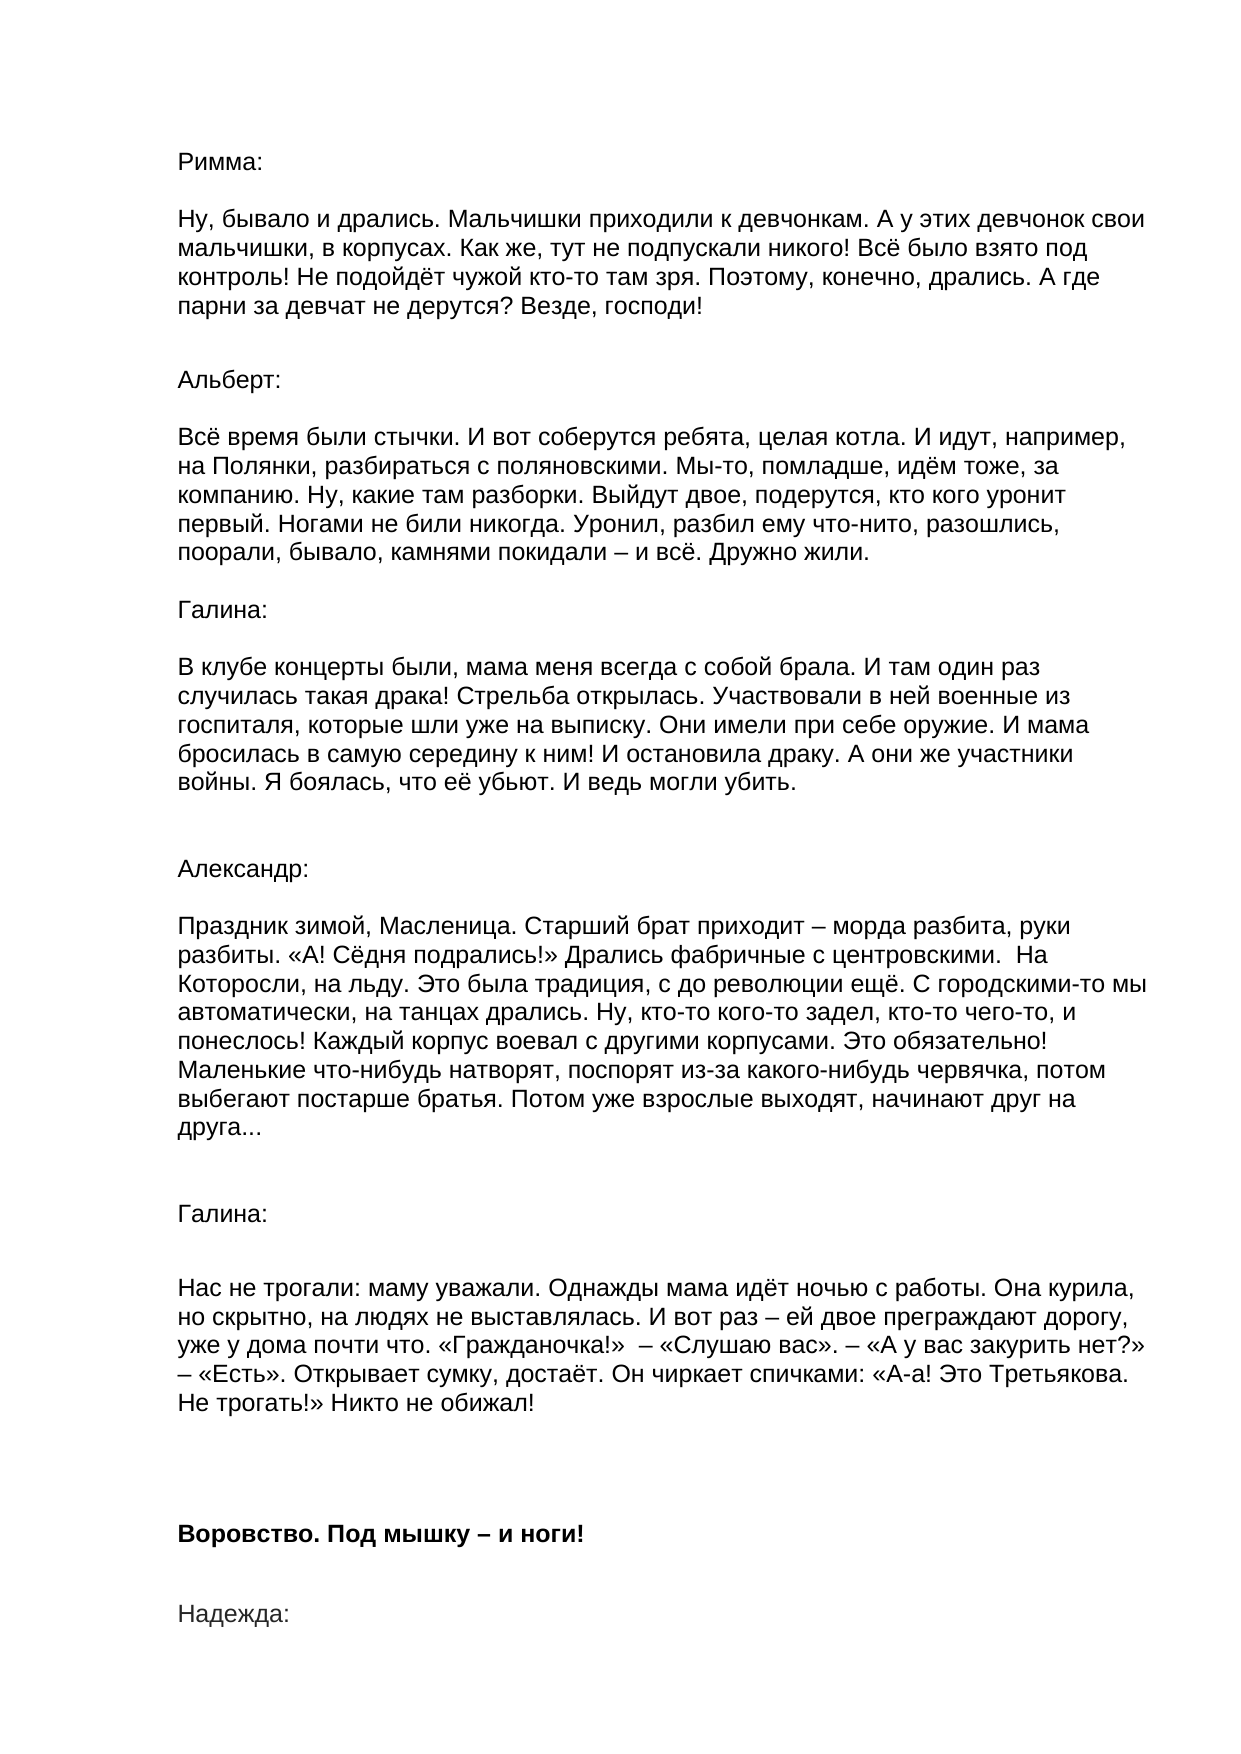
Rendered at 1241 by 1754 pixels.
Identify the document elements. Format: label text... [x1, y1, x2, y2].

text Галина: [177, 1198, 1152, 1227]
text Альберт: [177, 365, 1152, 393]
text Праздник зимой, Масленица. Старший брат приходит – морда разбита, руки разбиты. «А! Сёдня подрались!» Дрались фабричные с центровскими. На Которосли, на льду. Это была традиция, с до революции ещё. С городскими-то мы автоматически, на танцах дрались. Ну, кто-то кого-то задел, кто-то чего-то, и понеслось! Каждый корпус воевал с другими корпусами. Это обязательно! Маленькие что-нибудь натворят, поспорят из-за какого-нибудь червячка, потом выбегают постарше братья. Потом уже взрослые выходят, начинают друг на друга... [177, 911, 1152, 1141]
text Нас не трогали: маму уважали. Однажды мама идёт ночью с работы. Она курила, но скрытно, на людях не выставлялась. И вот раз – ей двое преграждают дорогу, уже у дома почти что. «Гражданочка!» – «Слушаю вас». – «А у вас закурить нет?» – «Есть». Открывает сумку, достаёт. Он чиркает спичками: «А-а! Это Третьякова. Не трогать!» Никто не обижал! [177, 1273, 1152, 1416]
text Галина: [177, 595, 1152, 623]
text Воровство. Под мышку – и ноги! [177, 1491, 1152, 1582]
text Ну, бывало и дрались. Мальчишки приходили к девчонкам. А у этих девчонок свои мальчишки, в корпусах. Как же, тут не подпускали никого! Всё было взято под контроль! Не подойдёт чужой кто-то там зря. Поэтому, конечно, дрались. А где парни за девчат не дерутся? Везде, господи! [177, 204, 1152, 319]
text Надежда: [177, 1599, 1152, 1628]
text Римма: [177, 147, 1152, 176]
text Всё время были стычки. И вот соберутся ребята, целая котла. И идут, например, на Полянки, разбираться с поляновскими. Мы-то, помладше, идём тоже, за компанию. Ну, какие там разборки. Выйдут двое, подерутся, кто кого уронит первый. Ногами не били никогда. Уронил, разбил ему что-нито, разошлись, поорали, бывало, камнями покидали – и всё. Дружно жили. [177, 422, 1152, 566]
text В клубе концерты были, мама меня всегда с собой брала. И там один раз случилась такая драка! Стрельба открылась. Участвовали в ней военные из госпиталя, которые шли уже на выписку. Они имели при себе оружие. И мама бросилась в самую середину к ним! И остановила драку. А они же участники войны. Я боялась, что её убьют. И ведь могли убить. [177, 652, 1152, 796]
text Александр: [177, 853, 1152, 882]
